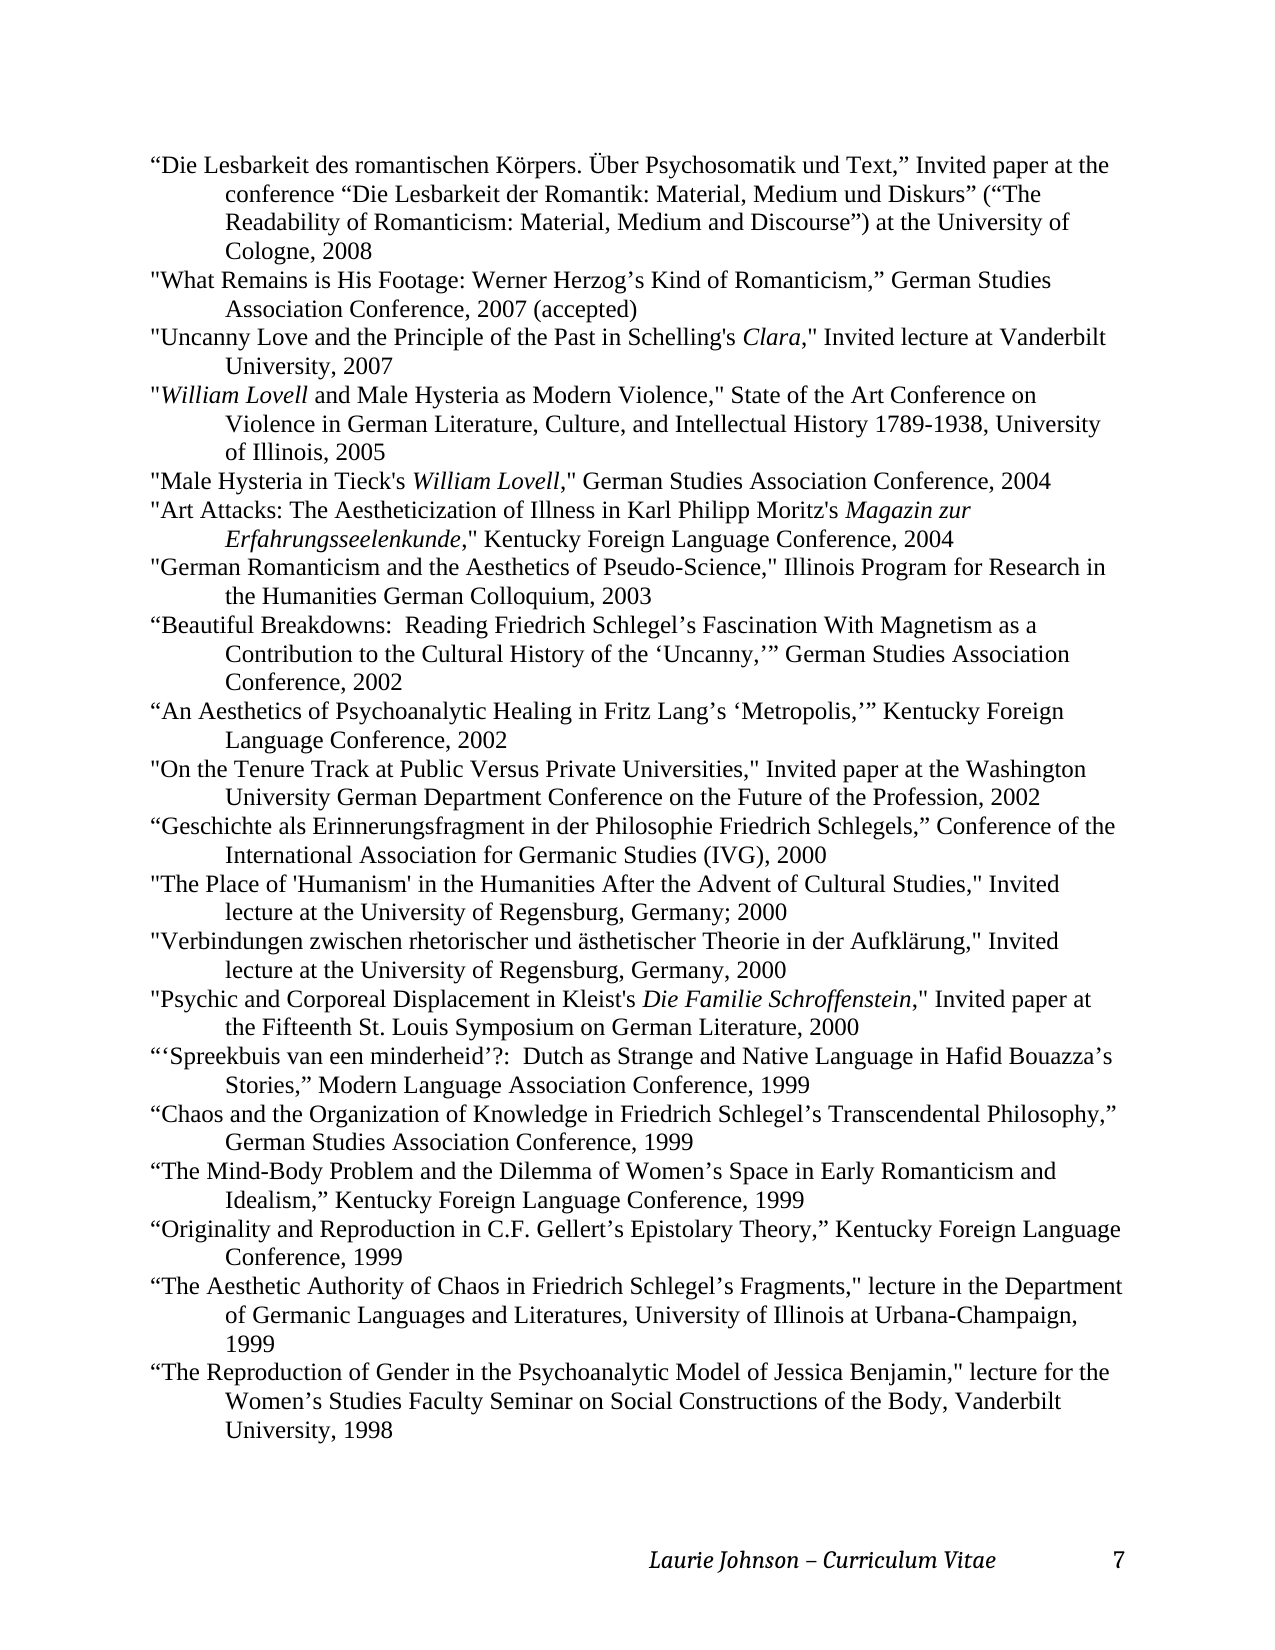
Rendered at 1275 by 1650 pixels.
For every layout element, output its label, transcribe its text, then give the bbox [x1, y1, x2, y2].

text “Geschichte als Erinnerungsfragment in der Philosophie Friedrich Schlegels,” Conference of the International Association for Germanic Studies (IVG), 2000 [150, 811, 1125, 869]
text "Male Hysteria in Tieck's William Lovell," German Studies Association Conference, 2004 [150, 466, 1125, 495]
text “‘Spreekbuis van een minderheid’?: Dutch as Strange and Native Language in Hafid Bouazza’s Stories,” Modern Language Association Conference, 1999 [150, 1041, 1125, 1099]
text "The Place of 'Humanism' in the Humanities After the Advent of Cultural Studies," Invited lecture at the University of Regensburg, Germany; 2000 [150, 869, 1125, 926]
text "What Remains is His Footage: Werner Herzog’s Kind of Romanticism,” German Studies Association Conference, 2007 (accepted) [150, 265, 1125, 322]
text “The Mind-Body Problem and the Dilemma of Women’s Space in Early Romanticism and Idealism,” Kentucky Foreign Language Conference, 1999 [150, 1156, 1125, 1214]
text "Verbindungen zwischen rhetorischer und ästhetischer Theorie in der Aufklärung," Invited lecture at the University of Regensburg, Germany, 2000 [150, 926, 1125, 984]
text “An Aesthetics of Psychoanalytic Healing in Fritz Lang’s ‘Metropolis,’” Kentucky Foreign Language Conference, 2002 [150, 696, 1125, 754]
text "German Romanticism and the Aesthetics of Pseudo-Science," Illinois Program for Research in the Humanities German Colloquium, 2003 [150, 552, 1125, 610]
text "Art Attacks: The Aestheticization of Illness in Karl Philipp Moritz's Magazin zur Erfahrungsseelenkunde," Kentucky Foreign Language Conference, 2004 [150, 495, 1125, 552]
text "William Lovell and Male Hysteria as Modern Violence," State of the Art Conference on Violence in German Literature, Culture, and Intellectual History 1789-1938, University of Illinois, 2005 [150, 380, 1125, 466]
text "On the Tenure Track at Public Versus Private Universities," Invited paper at the Washington University German Department Conference on the Future of the Profession, 2002 [150, 754, 1125, 811]
text “Chaos and the Organization of Knowledge in Friedrich Schlegel’s Transcendental Philosophy,” German Studies Association Conference, 1999 [150, 1099, 1125, 1156]
text "Psychic and Corporeal Displacement in Kleist's Die Familie Schroffenstein," Invited paper at [150, 984, 1125, 1012]
text “The Reproduction of Gender in the Psychoanalytic Model of Jessica Benjamin," lecture for the Women’s Studies Faculty Seminar on Social Constructions of the Body, Vanderbilt University, 1998 [150, 1357, 1125, 1444]
text “The Aesthetic Authority of Chaos in Friedrich Schlegel’s Fragments," lecture in the Department of Germanic Languages and Literatures, University of Illinois at Urbana-Champaign, 1999 [150, 1271, 1125, 1357]
text “Die Lesbarkeit des romantischen Körpers. Über Psychosomatik und Text,” Invited paper at the conference “Die Lesbarkeit der Romantik: Material, Medium und Diskurs” (“The Readability of Romanticism: Material, Medium and Discourse”) at the University of Cologne, 2008 [150, 150, 1125, 265]
text the Fifteenth St. Louis Symposium on German Literature, 2000 [225, 1012, 1125, 1041]
text "Uncanny Love and the Principle of the Past in Schelling's Clara," Invited lecture at Vanderbilt University, 2007 [150, 322, 1125, 380]
text “Originality and Reproduction in C.F. Gellert’s Epistolary Theory,” Kentucky Foreign Language Conference, 1999 [150, 1214, 1125, 1271]
text “Beautiful Breakdowns: Reading Friedrich Schlegel’s Fascination With Magnetism as a Contribution to the Cultural History of the ‘Uncanny,’” German Studies Association Conference, 2002 [150, 610, 1125, 696]
